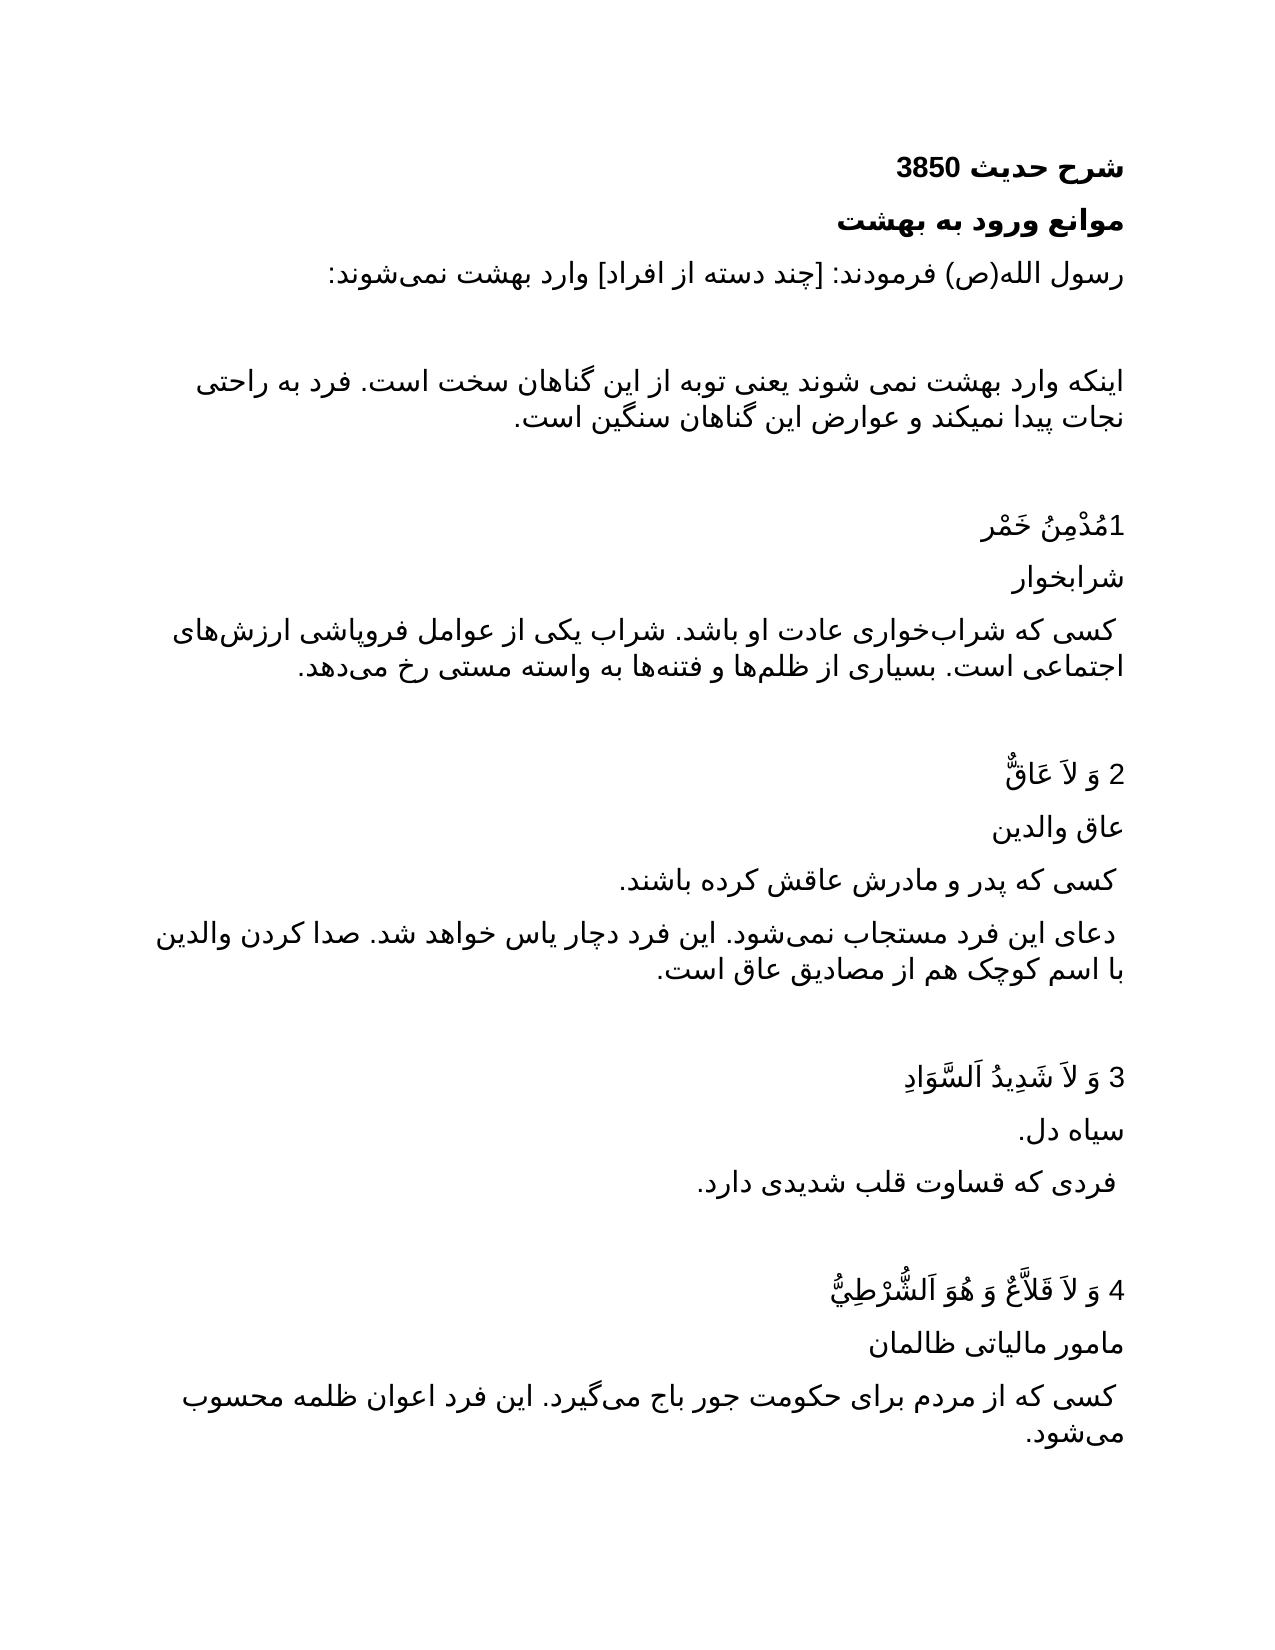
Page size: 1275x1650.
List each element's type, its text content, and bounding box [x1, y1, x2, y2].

text عاق والدین [150, 810, 1125, 844]
text فردی که قساوت قلب شدیدی دارد. [150, 1165, 1125, 1199]
text کسی که شراب‌خواری عادت او باشد. شراب یکی از عوامل فروپاشی ارزش‌های اجتماعی است. بسیاری از ظلم‌ها و فتنه‌ها به واسته مستی رخ می‌دهد. [150, 613, 1125, 683]
text 1مُدْمِنُ خَمْر [150, 508, 1125, 541]
text دعای این فرد مستجاب نمی‌شود. این فرد دچار یاس خواهد شد. صدا کردن والدین با اسم کوچک هم از مصادیق عاق است. [150, 916, 1125, 985]
text اینکه وارد بهشت نمی شوند یعنی توبه از این گناهان سخت است. فرد به راحتی نجات پیدا نمیکند و عوارض این گناهان سنگین است. [150, 363, 1125, 433]
text شرابخوار [150, 560, 1125, 594]
text 3 وَ لاَ شَدِيدُ اَلسَّوَادِ [150, 1060, 1125, 1093]
text کسی که پدر و مادرش عاقش کرده‌ باشند. [150, 863, 1125, 896]
text مامور مالیاتی ظالمان [150, 1326, 1125, 1360]
text رسول الله(ص) فرمودند: [چند دسته از افراد] وارد بهشت نمی‌شوند: [150, 256, 1125, 289]
text سیاه دل. [150, 1113, 1125, 1146]
text کسی که از مردم برای حکومت جور باج می‌گیرد. این فرد اعوان ظلمه محسوب می‌شود. [150, 1379, 1125, 1449]
text شرح حدیث 3850 [150, 150, 1125, 183]
text موانع ورود به بهشت [150, 203, 1125, 236]
text 2 وَ لاَ عَاقٌّ [150, 757, 1125, 791]
text 4 وَ لاَ قَلاَّعٌ وَ هُوَ اَلشُّرْطِيُّ [150, 1273, 1125, 1307]
